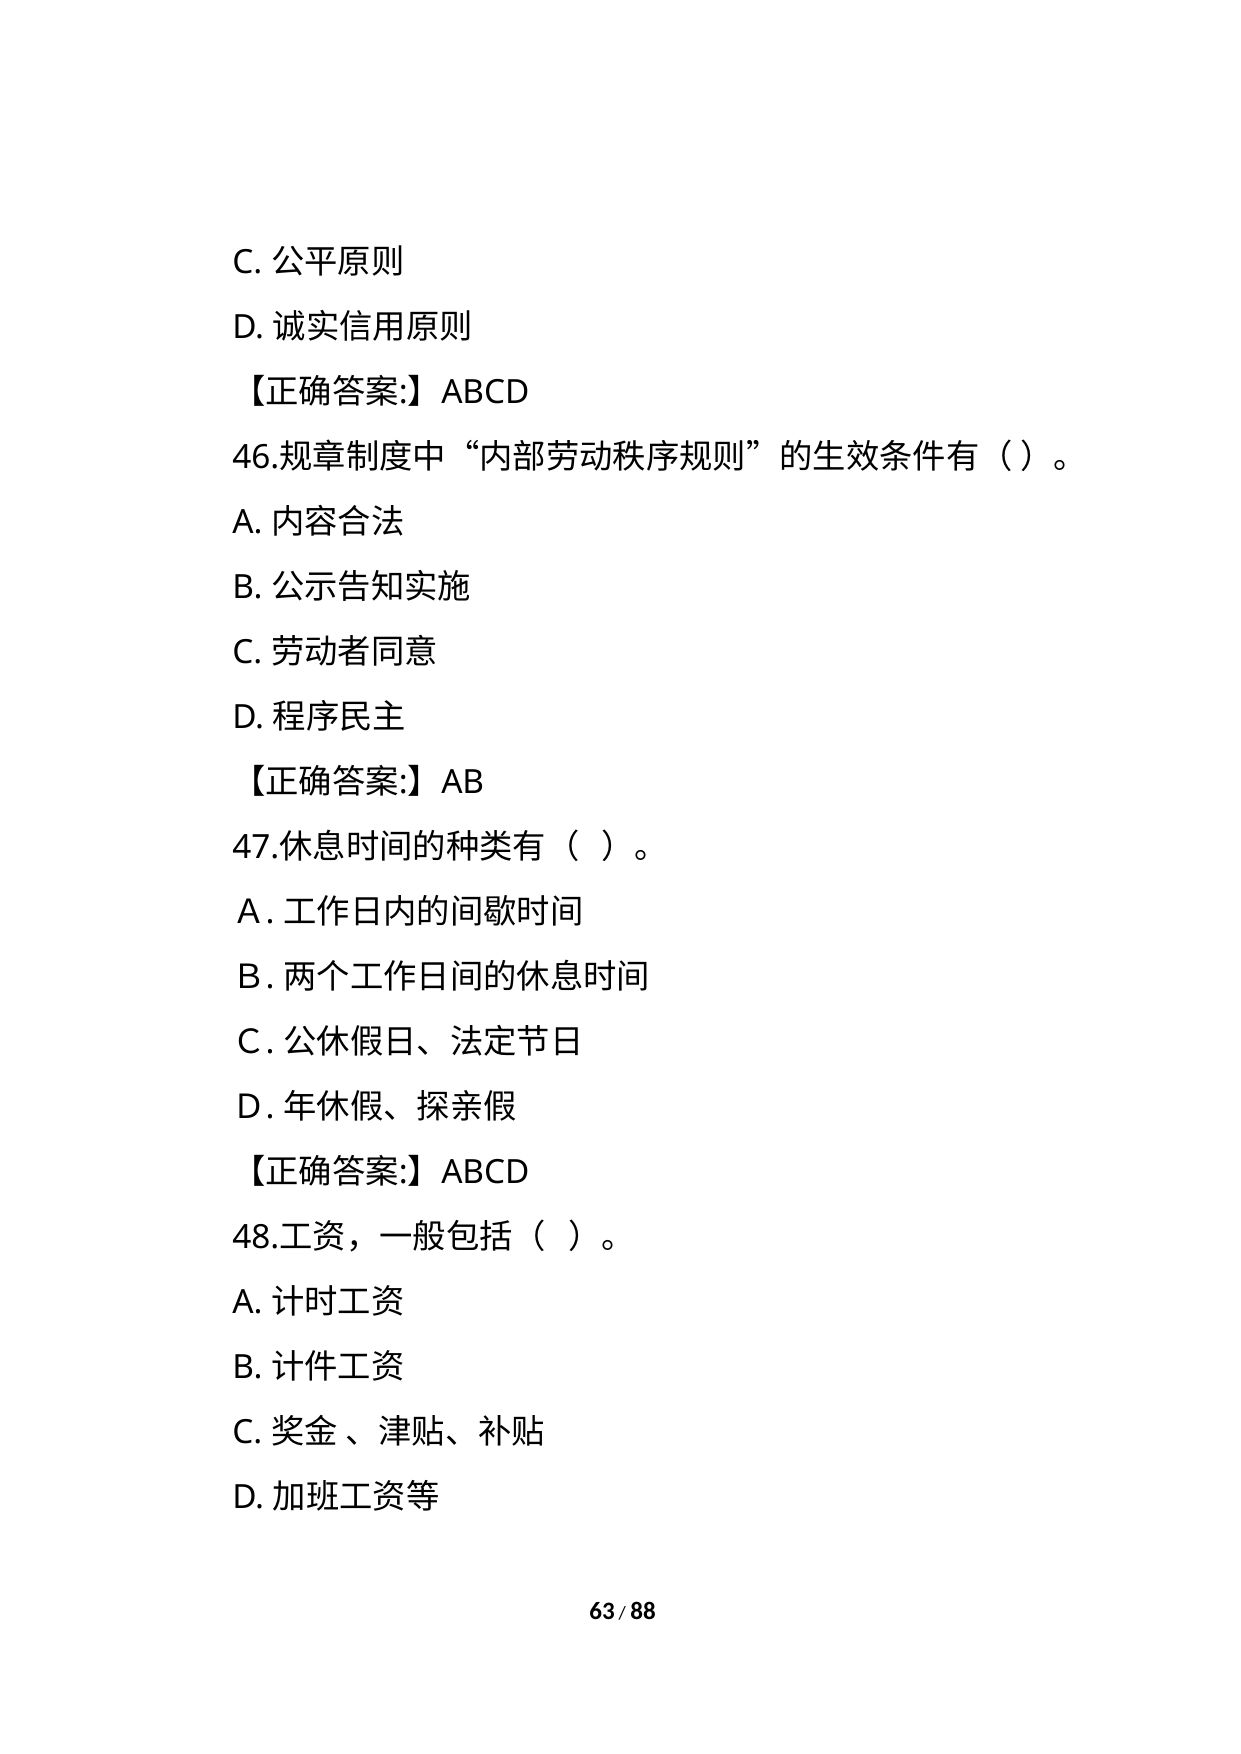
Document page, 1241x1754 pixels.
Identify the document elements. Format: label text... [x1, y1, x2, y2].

text Ｃ. 公休假日、法定节日 [165, 1007, 1075, 1072]
text C. 奖金 、津贴、补贴 [165, 1397, 1075, 1462]
text C. 劳动者同意 [165, 617, 1075, 682]
text 48.工资，一般包括（ ）。 [165, 1202, 1075, 1267]
text D. 诚实信用原则 [165, 292, 1075, 357]
text 【正确答案:】ABCD [165, 357, 1075, 422]
text Ｄ. 年休假、探亲假 [165, 1072, 1075, 1137]
text Ｂ. 两个工作日间的休息时间 [165, 942, 1075, 1007]
text 47.休息时间的种类有（ ）。 [165, 812, 1075, 877]
text B. 公示告知实施 [165, 552, 1075, 617]
text A. 内容合法 [165, 487, 1075, 552]
text D. 加班工资等 [165, 1462, 1075, 1527]
text C. 公平原则 [165, 227, 1075, 292]
text A. 计时工资 [165, 1267, 1075, 1332]
text 【正确答案:】AB [165, 747, 1075, 812]
text B. 计件工资 [165, 1332, 1075, 1397]
text Ａ. 工作日内的间歇时间 [165, 877, 1075, 942]
text D. 程序民主 [165, 682, 1075, 747]
text 46.规章制度中“内部劳动秩序规则”的生效条件有（ ）。 [165, 422, 1075, 487]
text 【正确答案:】ABCD [165, 1137, 1075, 1202]
